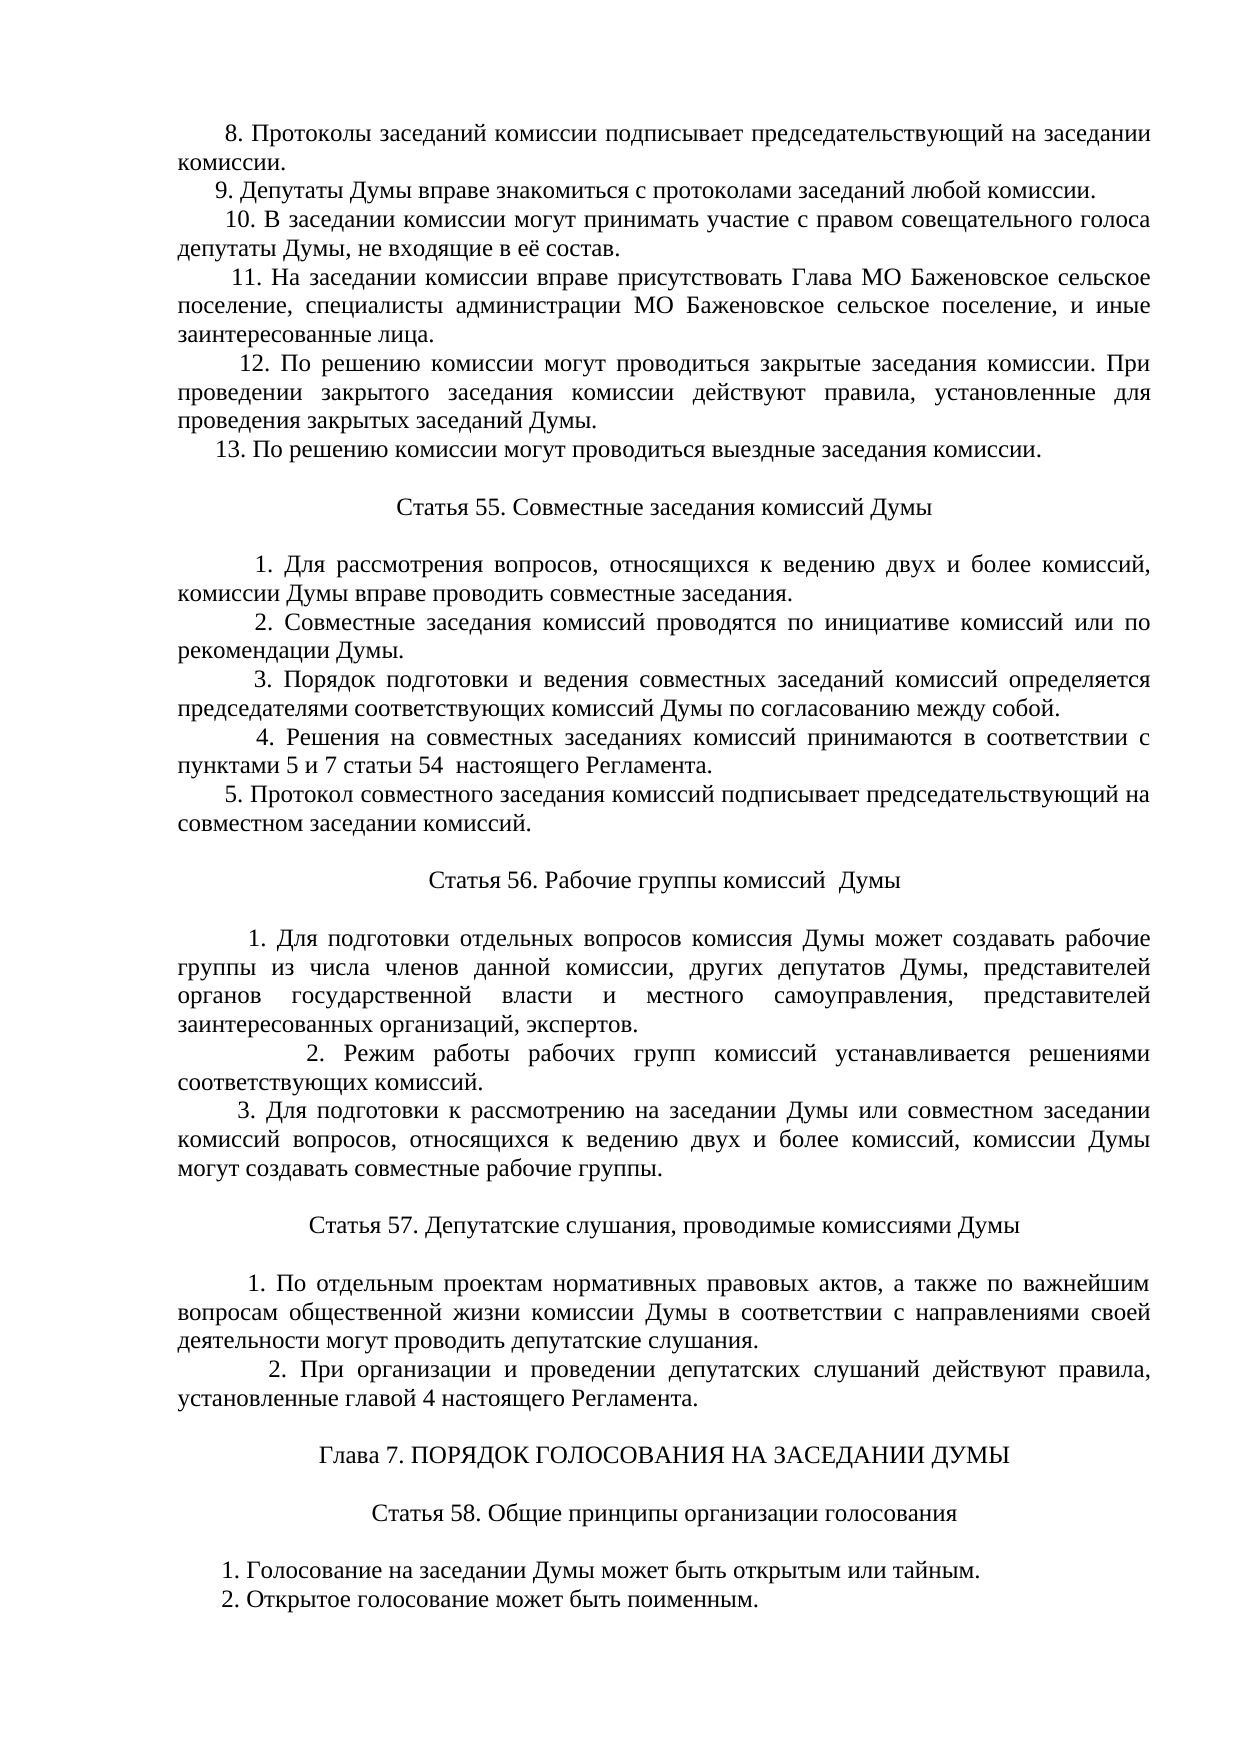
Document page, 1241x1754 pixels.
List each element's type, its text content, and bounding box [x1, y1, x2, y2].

text 8. Протоколы заседаний комиссии подписывает председательствующий на заседании комиссии. [177, 118, 1152, 176]
text Глава 7. ПОРЯДОК ГОЛОСОВАНИЯ НА ЗАСЕДАНИИ ДУМЫ [177, 1441, 1152, 1469]
text 1. Голосование на заседании Думы может быть открытым или тайным. [177, 1556, 1152, 1584]
text Статья 57. Депутатские слушания, проводимые комиссиями Думы [177, 1211, 1152, 1239]
text Статья 56. Рабочие группы комиссий Думы [177, 866, 1152, 894]
text 1. По отдельным проектам нормативных правовых актов, а также по важнейшим вопросам общественной жизни комиссии Думы в соответствии с направлениями своей деятельности могут проводить депутатские слушания. [177, 1268, 1152, 1354]
text 1. Для рассмотрения вопросов, относящихся к ведению двух и более комиссий, комиссии Думы вправе проводить совместные заседания. [177, 549, 1152, 607]
text 9. Депутаты Думы вправе знакомиться с протоколами заседаний любой комиссии. [177, 176, 1152, 204]
text Статья 58. Общие принципы организации голосования [177, 1498, 1152, 1527]
text 13. По решению комиссии могут проводиться выездные заседания комиссии. [177, 434, 1152, 463]
text 5. Протокол совместного заседания комиссий подписывает председательствующий на совместном заседании комиссий. [177, 779, 1152, 837]
text 2. Режим работы рабочих групп комиссий устанавливается решениями соответствующих комиссий. [177, 1038, 1152, 1096]
text Статья 55. Совместные заседания комиссий Думы [177, 492, 1152, 521]
text 4. Решения на совместных заседаниях комиссий принимаются в соответствии с пунктами 5 и 7 статьи 54 настоящего Регламента. [177, 722, 1152, 779]
text 12. По решению комиссии могут проводиться закрытые заседания комиссии. При проведении закрытого заседания комиссии действуют правила, установленные для проведения закрытых заседаний Думы. [177, 348, 1152, 434]
text 11. На заседании комиссии вправе присутствовать Глава МО Баженовское сельское поселение, специалисты администрации МО Баженовское сельское поселение, и иные заинтересованные лица. [177, 262, 1152, 348]
text 2. При организации и проведении депутатских слушаний действуют правила, установленные главой 4 настоящего Регламента. [177, 1354, 1152, 1412]
text 2. Открытое голосование может быть поименным. [177, 1584, 1152, 1613]
text 3. Порядок подготовки и ведения совместных заседаний комиссий определяется председателями соответствующих комиссий Думы по согласованию между собой. [177, 664, 1152, 722]
text 10. В заседании комиссии могут принимать участие с правом совещательного голоса депутаты Думы, не входящие в её состав. [177, 204, 1152, 262]
text 1. Для подготовки отдельных вопросов комиссия Думы может создавать рабочие группы из числа членов данной комиссии, других депутатов Думы, представителей органов государственной власти и местного самоуправления, представителей заинтересованных организаций, экспертов. [177, 923, 1152, 1038]
text 3. Для подготовки к рассмотрению на заседании Думы или совместном заседании комиссий вопросов, относящихся к ведению двух и более комиссий, комиссии Думы могут создавать совместные рабочие группы. [177, 1096, 1152, 1182]
text 2. Совместные заседания комиссий проводятся по инициативе комиссий или по рекомендации Думы. [177, 607, 1152, 664]
